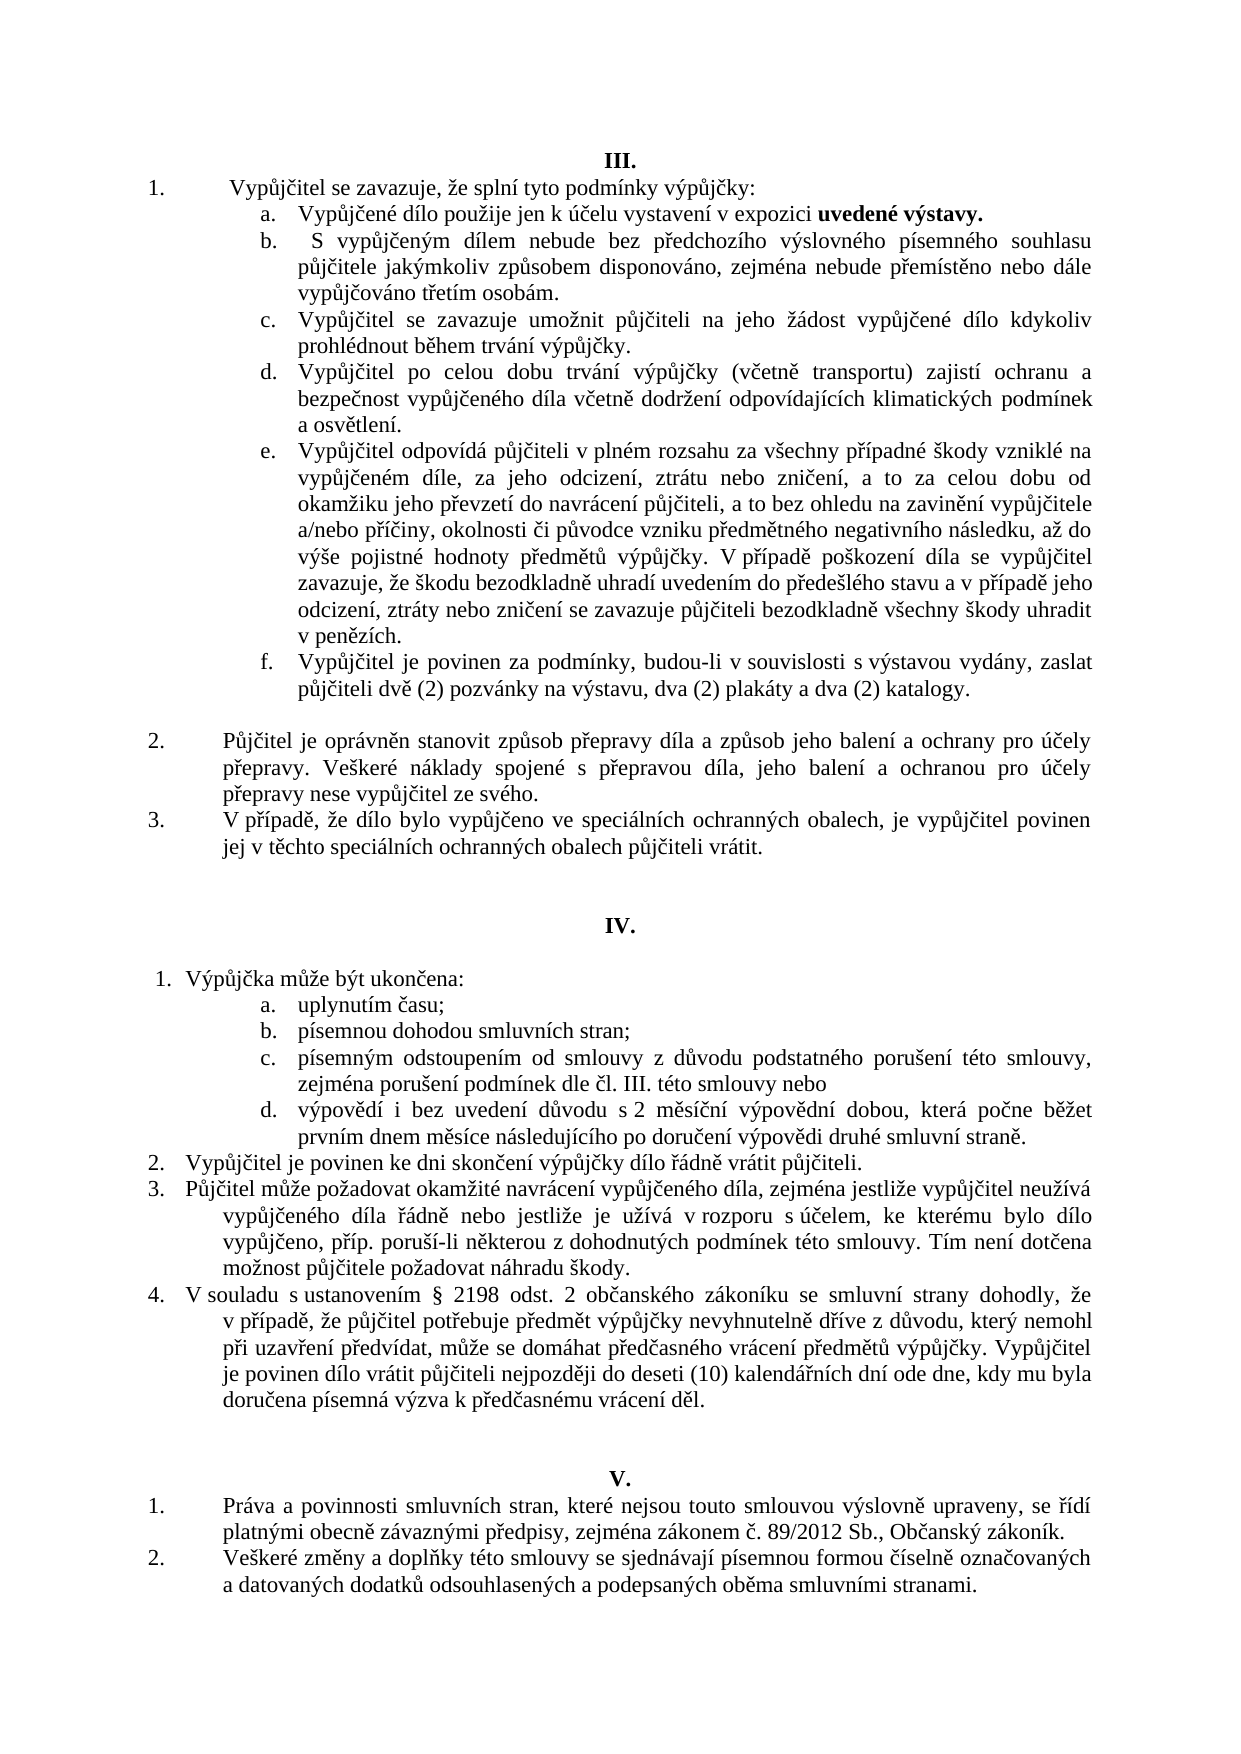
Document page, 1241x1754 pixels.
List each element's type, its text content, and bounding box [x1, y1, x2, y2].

text IV. [148, 912, 1093, 938]
list Vypůjčitel odpovídá půjčiteli v plném rozsahu za všechny případné škody vzniklé na vypůjčeném díle, za jeho odcizení, ztrátu nebo zničení, a to za celou dobu od okamžiku jeho převzetí do navrácení půjčiteli, a to bez ohledu na zavinění vypůjčitele a/nebo příčiny, okolnosti či původce vzniku předmětného negativního následku, až do výše pojistné hodnoty předmětů výpůjčky. V případě poškození díla se vypůjčitel zavazuje, že škodu bezodkladně uhradí uvedením do předešlého stavu a v případě jeho odcizení, ztráty nebo zničení se zavazuje půjčiteli bezodkladně všechny škody uhradit v penězích. [260, 437, 1093, 648]
text III. [148, 148, 1093, 174]
list písemnou dohodou smluvních stran; [260, 1017, 1093, 1044]
list Půjčitel je oprávněn stanovit způsob přepravy díla a způsob jeho balení a ochrany pro účely přepravy. Veškeré náklady spojené s přepravou díla, jeho balení a ochranou pro účely přepravy nese vypůjčitel ze svého. [148, 727, 1093, 806]
list Vypůjčitel je povinen ke dni skončení výpůjčky dílo řádně vrátit půjčiteli. [148, 1149, 1093, 1175]
list Veškeré změny a doplňky této smlouvy se sjednávají písemnou formou číselně označovaných a datovaných dodatků odsouhlasených a podepsaných oběma smluvními stranami. [148, 1544, 1093, 1597]
list V souladu s ustanovením § 2198 odst. 2 občanského zákoníku se smluvní strany dohodly, že v případě, že půjčitel potřebuje předmět výpůjčky nevyhnutelně dříve z důvodu, který nemohl při uzavření předvídat, může se domáhat předčasného vrácení předmětů výpůjčky. Vypůjčitel je povinen dílo vrátit půjčiteli nejpozději do deseti (10) kalendářních dní ode dne, kdy mu byla doručena písemná výzva k předčasnému vrácení děl. [148, 1281, 1093, 1413]
list písemným odstoupením od smlouvy z důvodu podstatného porušení této smlouvy, zejména porušení podmínek dle čl. III. této smlouvy nebo [260, 1044, 1093, 1096]
list Práva a povinnosti smluvních stran, které nejsou touto smlouvou výslovně upraveny, se řídí platnými obecně závaznými předpisy, zejména zákonem č. 89/2012 Sb., Občanský zákoník. [148, 1492, 1093, 1544]
list Vypůjčitel se zavazuje umožnit půjčiteli na jeho žádost vypůjčené dílo kdykoliv prohlédnout během trvání výpůjčky. [260, 306, 1093, 358]
list Vypůjčitel se zavazuje, že splní tyto podmínky výpůjčky: [148, 174, 1093, 200]
list Vypůjčitel je povinen za podmínky, budou-li v souvislosti s výstavou vydány, zaslat půjčiteli dvě (2) pozvánky na výstavu, dva (2) plakáty a dva (2) katalogy. [260, 648, 1093, 701]
list V případě, že dílo bylo vypůjčeno ve speciálních ochranných obalech, je vypůjčitel povinen jej v těchto speciálních ochranných obalech půjčiteli vrátit. [148, 806, 1093, 859]
list výpovědí i bez uvedení důvodu s 2 měsíční výpovědní dobou, která počne běžet prvním dnem měsíce následujícího po doručení výpovědi druhé smluvní straně. [260, 1096, 1093, 1149]
list S vypůjčeným dílem nebude bez předchozího výslovného písemného souhlasu půjčitele jakýmkoliv způsobem disponováno, zejména nebude přemístěno nebo dále vypůjčováno třetím osobám. [260, 227, 1093, 306]
list Výpůjčka může být ukončena: [148, 964, 1093, 991]
text V. [148, 1465, 1093, 1492]
list uplynutím času; [260, 991, 1093, 1017]
list Vypůjčitel po celou dobu trvání výpůjčky (včetně transportu) zajistí ochranu a bezpečnost vypůjčeného díla včetně dodržení odpovídajících klimatických podmínek a osvětlení. [260, 358, 1093, 437]
list Půjčitel může požadovat okamžité navrácení vypůjčeného díla, zejména jestliže vypůjčitel neužívá vypůjčeného díla řádně nebo jestliže je užívá v rozporu s účelem, ke kterému bylo dílo vypůjčeno, příp. poruší-li některou z dohodnutých podmínek této smlouvy. Tím není dotčena možnost půjčitele požadovat náhradu škody. [148, 1175, 1093, 1281]
list Vypůjčené dílo použije jen k účelu vystavení v expozici uvedené výstavy. [260, 200, 1093, 227]
